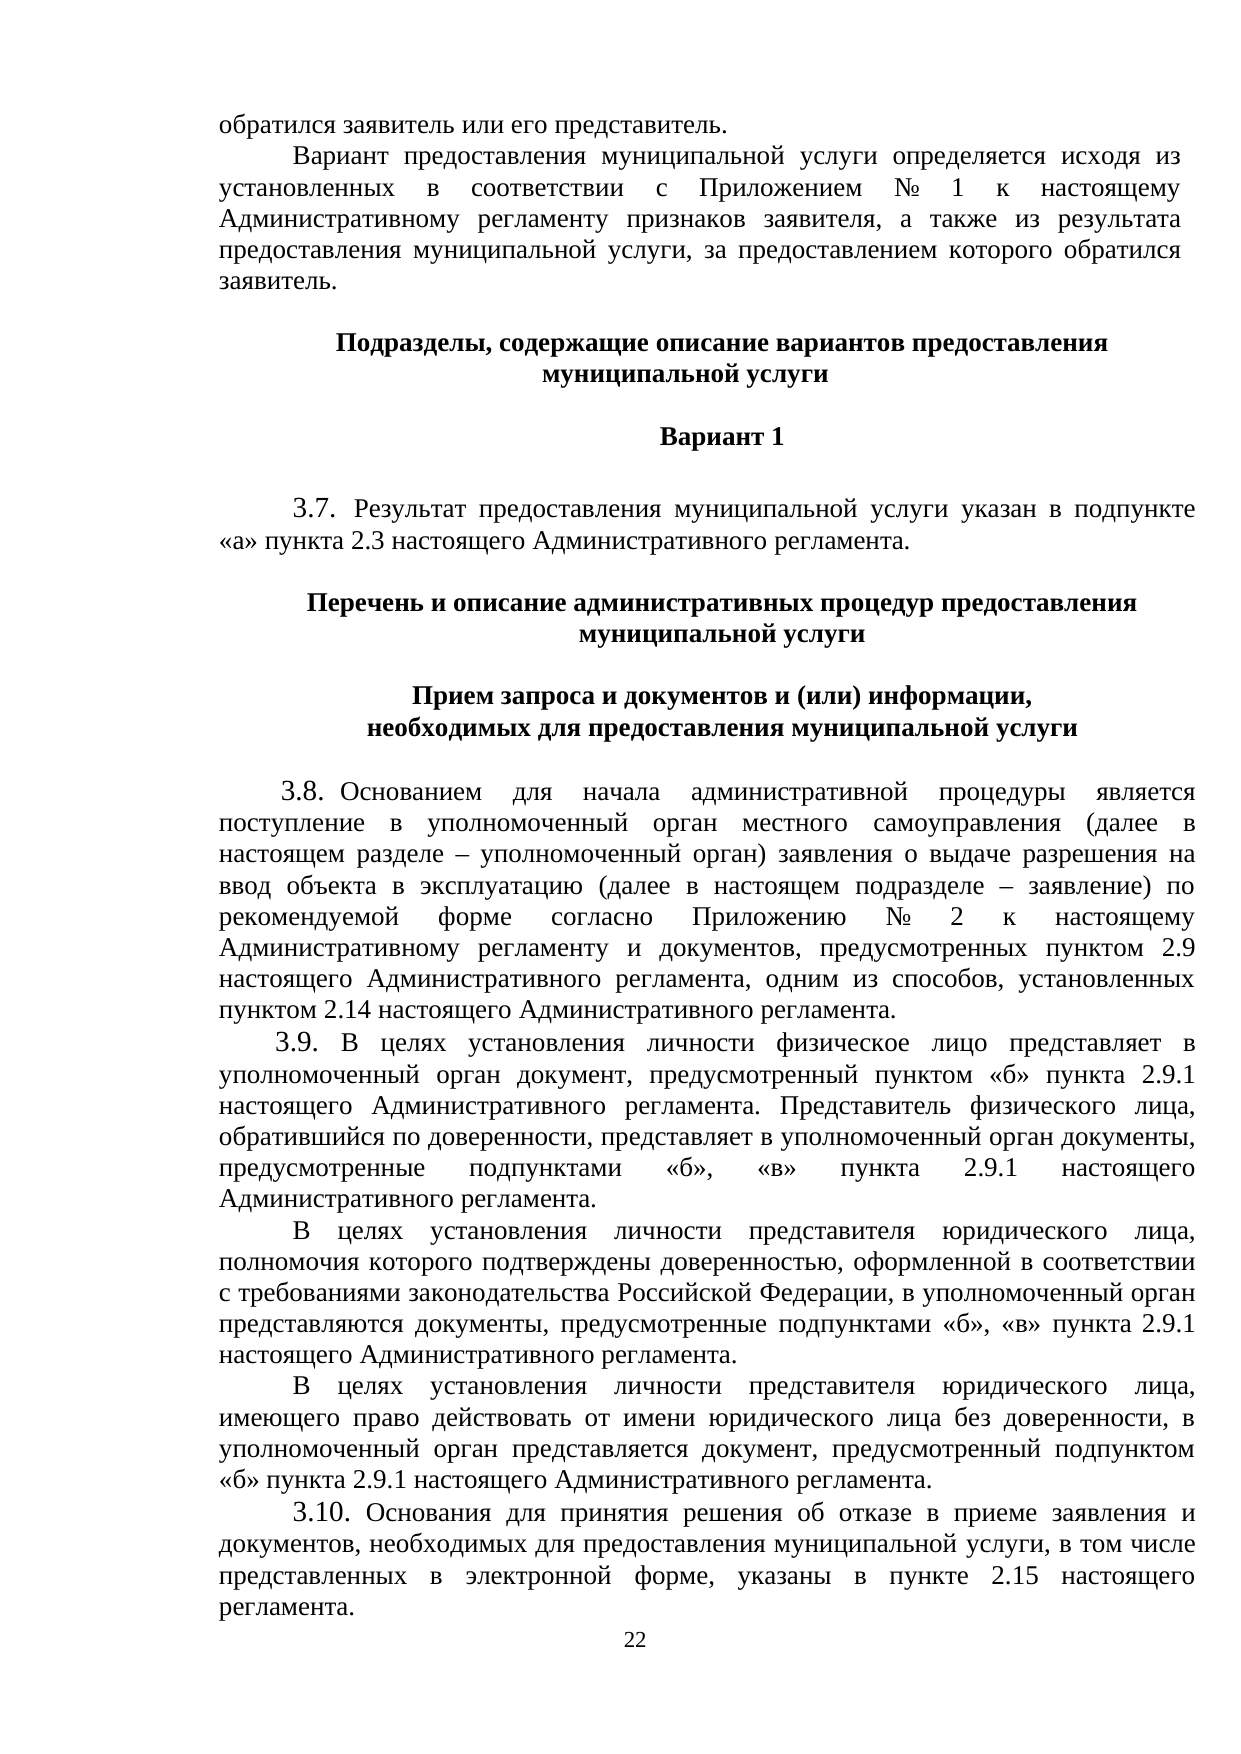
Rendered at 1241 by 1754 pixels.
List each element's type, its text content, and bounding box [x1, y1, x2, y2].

text Вариант предоставления муниципальной услуги определяется исходя из установленных в соответствии с Приложением № 1 к настоящему Административному регламенту признаков заявителя, а также из результата предоставления муниципальной услуги, за предоставлением которого обратился заявитель. [219, 139, 1181, 295]
text В целях установления личности представителя юридического лица, полномочия которого подтверждены доверенностью, оформленной в соответствии с требованиями законодательства Российской Федерации, в уполномоченный орган представляются документы, предусмотренные подпунктами «б», «в» пункта 2.9.1 настоящего Административного регламента. [219, 1214, 1196, 1369]
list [219, 108, 1181, 139]
list Основанием для начала административной процедуры является поступление в уполномоченный орган местного самоуправления (далее в настоящем разделе – уполномоченный орган) заявления о выдаче разрешения на ввод объекта в эксплуатацию (далее в настоящем подразделе – заявление) по рекомендуемой форме согласно Приложению № 2 к настоящему Административному регламенту и документов, предусмотренных пунктом 2.9 настоящего Административного регламента, одним из способов, установленных пунктом 2.14 настоящего Административного регламента. [219, 773, 1196, 1024]
list Результат предоставления муниципальной услуги указан в подпункте «а» пункта 2.3 настоящего Административного регламента. [219, 490, 1196, 555]
text Подразделы, содержащие описание вариантов предоставления муниципальной услуги [219, 326, 1152, 389]
text Прием запроса и документов и (или) информации, необходимых для предоставления муниципальной услуги [346, 679, 1099, 742]
list Основания для принятия решения об отказе в приеме заявления и документов, необходимых для предоставления муниципальной услуги, в том числе представленных в электронной форме, указаны в пункте 2.15 настоящего регламента. [219, 1494, 1196, 1621]
subtitle Перечень и описание административных процедур предоставления муниципальной услуги [263, 586, 1181, 648]
text В целях установления личности представителя юридического лица, имеющего право действовать от имени юридического лица без доверенности, в уполномоченный орган представляется документ, предусмотренный подпунктом «б» пункта 2.9.1 настоящего Административного регламента. [219, 1369, 1196, 1494]
list В целях установления личности физическое лицо представляет в уполномоченный орган документ, предусмотренный пунктом «б» пункта 2.9.1 настоящего Административного регламента. Представитель физического лица, обратившийся по доверенности, представляет в уполномоченный орган документы, предусмотренные подпунктами «б», «в» пункта 2.9.1 настоящего Административного регламента. [219, 1024, 1196, 1214]
text Вариант 1 [346, 420, 1098, 451]
